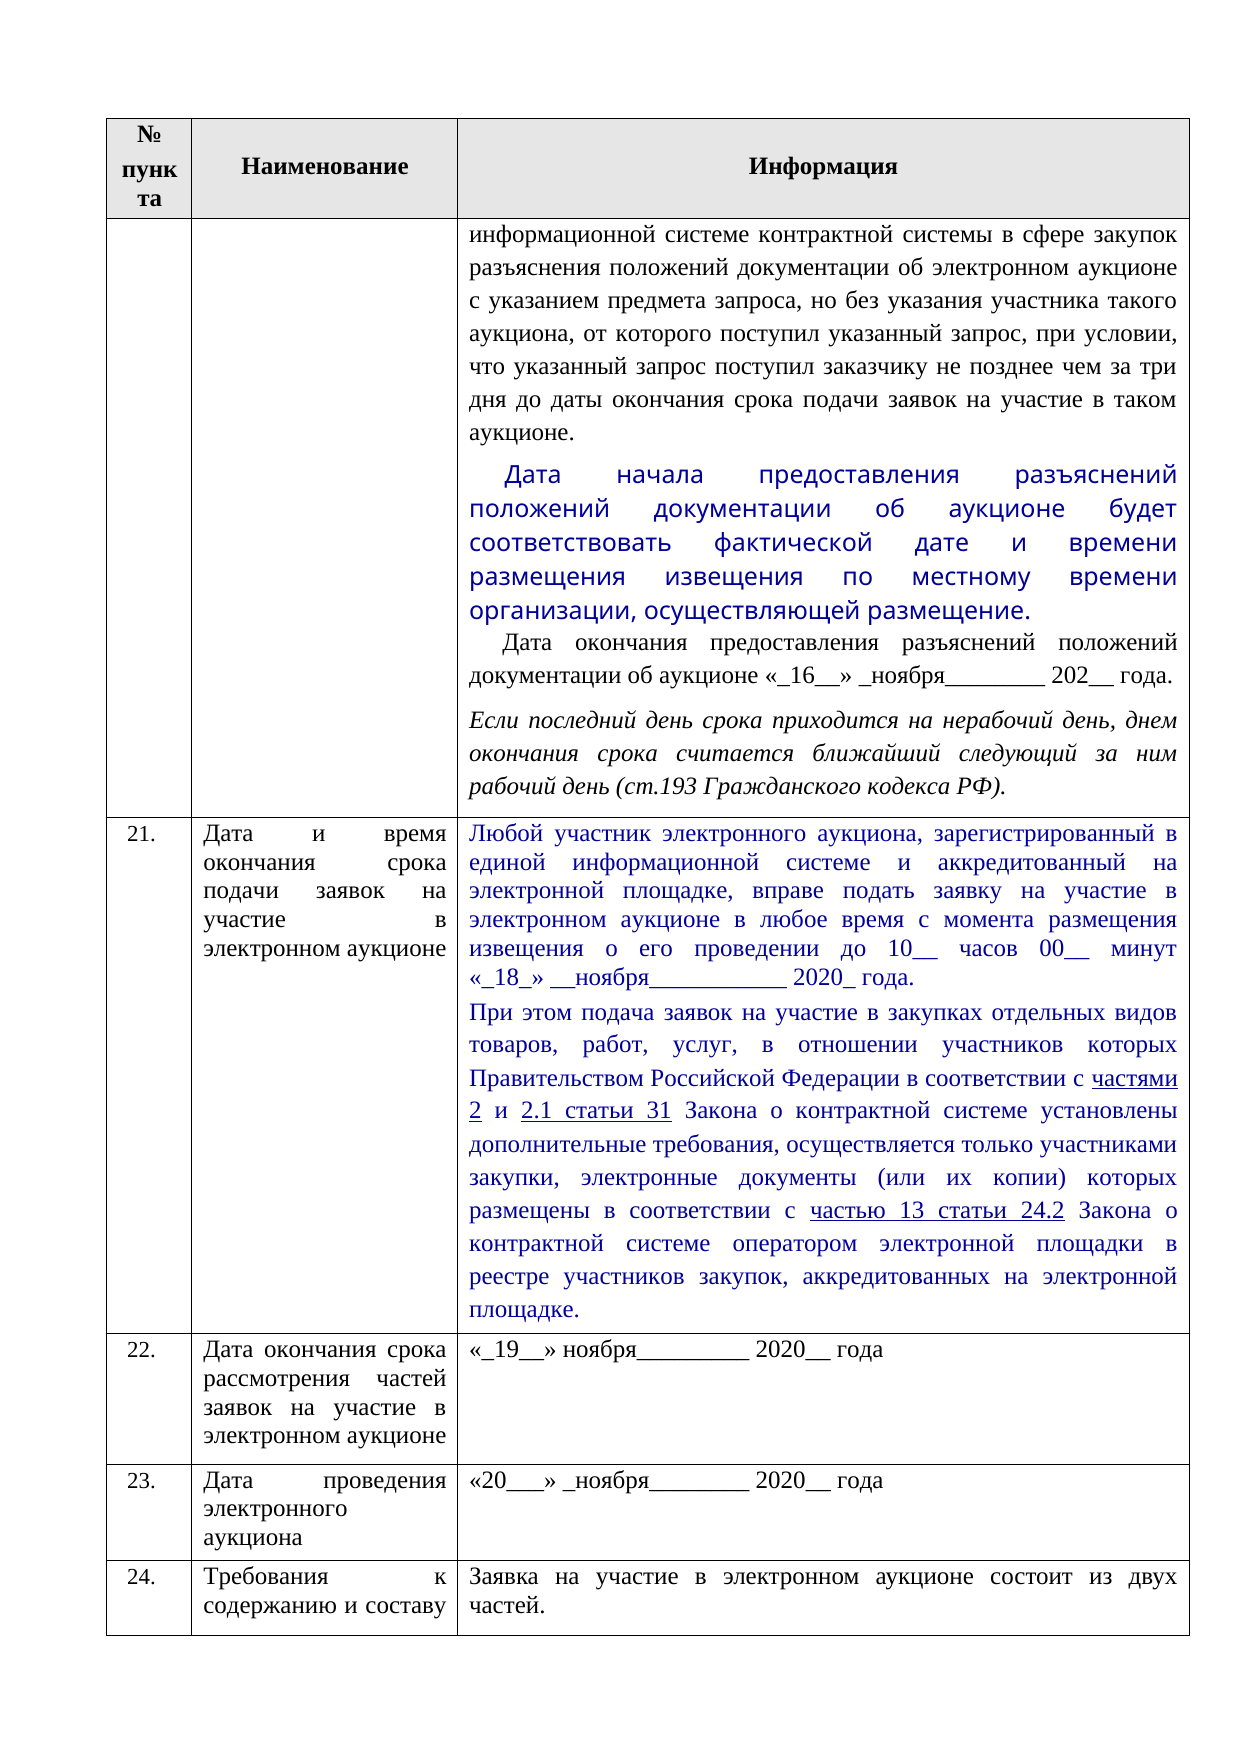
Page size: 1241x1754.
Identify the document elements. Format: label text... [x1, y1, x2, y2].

table_cell [107, 1561, 191, 1635]
table_cell Дата проведения электронного аукциона [192, 1465, 457, 1560]
table_cell Любой участник электронного аукциона, зарегистрированный в единой информационной системе и аккредитованный на электронной площадке, вправе подать заявку на участие в электронном аукционе в любое время с момента размещения извещения о его проведении до 10__ часов 00__ минут «_18_» __ноября___________ 2020_ года. При этом подача заявок на участие в закупках отдельных видов товаров, работ, услуг, в отношении участников которых Правительством Российской Федерации в соответствии с частями 2 и 2.1 статьи 31 Закона о контрактной системе установлены дополнительные требования, осуществляется только участниками закупки, электронные документы (или их копии) которых размещены в соответствии с частью 13 статьи 24.2 Закона о контрактной системе оператором электронной площадки в реестре участников закупок, аккредитованных на электронной площадке. [458, 818, 1189, 1333]
table_header Наименование [192, 119, 457, 218]
table_cell [107, 818, 191, 1333]
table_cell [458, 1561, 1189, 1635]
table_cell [458, 219, 1189, 817]
table_cell [107, 219, 191, 817]
table_cell «_19__» ноября_________ 2020__ года [458, 1334, 1189, 1464]
table_cell [107, 1465, 191, 1560]
table_cell «20___» _ноября________ 2020__ года [458, 1465, 1189, 1560]
table_cell [107, 1334, 191, 1464]
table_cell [192, 1561, 457, 1635]
table_cell Дата окончания срока рассмотрения частей заявок на участие в электронном аукционе [192, 1334, 457, 1464]
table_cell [192, 219, 457, 817]
table_header Информация [458, 119, 1189, 218]
table_header № пункта [107, 119, 191, 218]
table_cell Дата и время окончания срока подачи заявок на участие в электронном аукционе [192, 818, 457, 1333]
